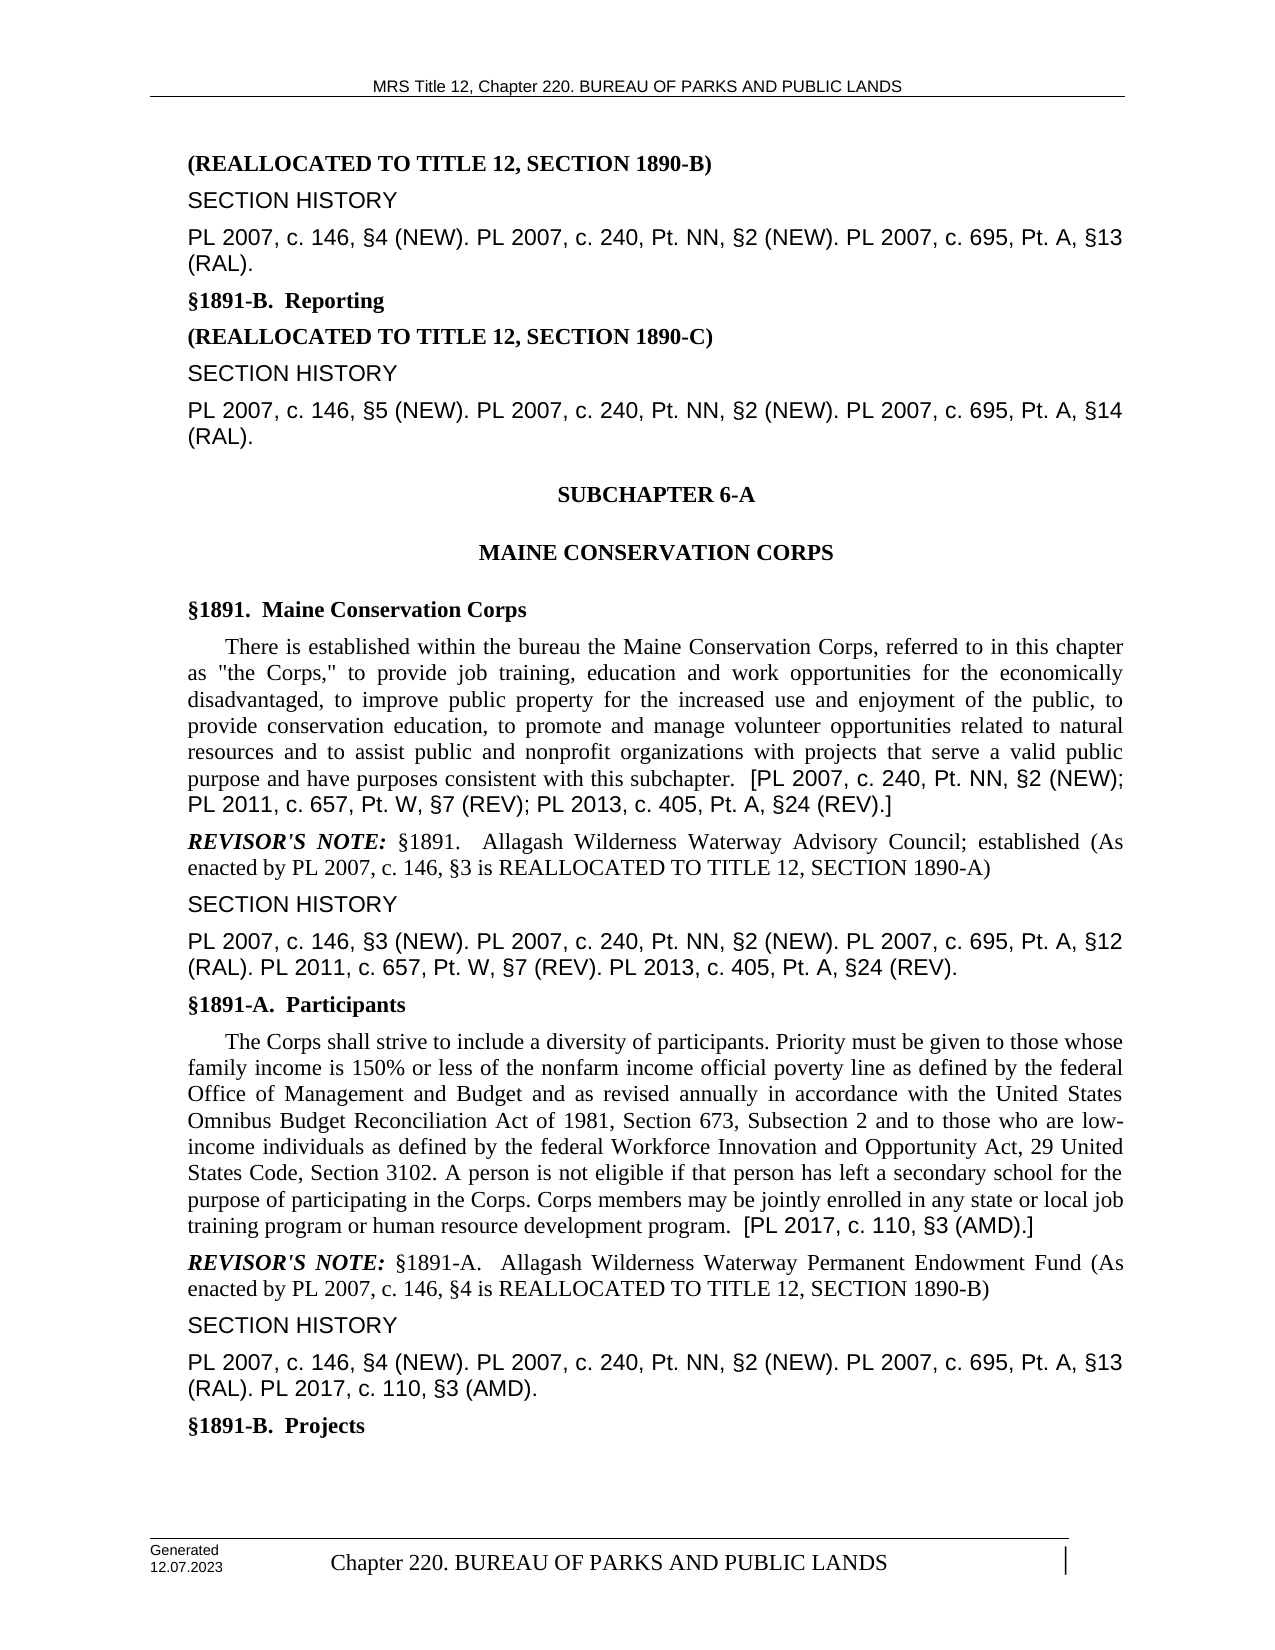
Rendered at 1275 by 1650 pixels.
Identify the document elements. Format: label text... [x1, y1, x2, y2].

text PL 2007, c. 146, §4 (NEW). PL 2007, c. 240, Pt. NN, §2 (NEW). PL 2007, c. 695, Pt. A, §13 (RAL). PL 2017, c. 110, §3 (AMD). [187, 1349, 1125, 1402]
text PL 2007, c. 146, §4 (NEW). PL 2007, c. 240, Pt. NN, §2 (NEW). PL 2007, c. 695, Pt. A, §13 (RAL). [187, 223, 1125, 276]
text PL 2007, c. 146, §5 (NEW). PL 2007, c. 240, Pt. NN, §2 (NEW). PL 2007, c. 695, Pt. A, §14 (RAL). [187, 397, 1125, 450]
text SECTION HISTORY [187, 891, 1125, 917]
text MAINE CONSERVATION CORPS [187, 538, 1125, 565]
text The Corps shall strive to include a diversity of participants. Priority must be given to those whose family income is 150% or less of the nonfarm income official poverty line as defined by the federal Office of Management and Budget and as revised annually in accordance with the United States Omnibus Budget Reconciliation Act of 1981, Section 673, Subsection 2 and to those who are low-income individuals as defined by the federal Workforce Innovation and Opportunity Act, 29 United States Code, Section 3102. A person is not eligible if that person has left a secondary school for the purpose of participating in the Corps. Corps members may be jointly enrolled in any state or local job training program or human resource development program. [PL 2017, c. 110, §3 (AMD).] [187, 1028, 1125, 1239]
text SECTION HISTORY [187, 360, 1125, 387]
text SECTION HISTORY [187, 1312, 1125, 1338]
text There is established within the bureau the Maine Conservation Corps, referred to in this chapter as "the Corps," to provide job training, education and work opportunities for the economically disadvantaged, to improve public property for the increased use and enjoyment of the public, to provide conservation education, to promote and manage volunteer opportunities related to natural resources and to assist public and nonprofit organizations with projects that serve a valid public purpose and have purposes consistent with this subchapter. [PL 2007, c. 240, Pt. NN, §2 (NEW); PL 2011, c. 657, Pt. W, §7 (REV); PL 2013, c. 405, Pt. A, §24 (REV).] [187, 633, 1125, 817]
text §1891-B. Reporting [187, 287, 1125, 313]
text Revisor's Note: §1891. Allagash Wilderness Waterway Advisory Council; established (As enacted by PL 2007, c. 146, §3 is REALLOCATED TO TITLE 12, SECTION 1890-A) [187, 828, 1125, 881]
text (REALLOCATED TO TITLE 12, SECTION 1890-B) [187, 150, 1125, 176]
text §1891-B. Projects [187, 1412, 1125, 1438]
text §1891-A. Participants [187, 991, 1125, 1017]
text Revisor's Note: §1891-A. Allagash Wilderness Waterway Permanent Endowment Fund (As enacted by PL 2007, c. 146, §4 is REALLOCATED TO TITLE 12, SECTION 1890-B) [187, 1249, 1125, 1302]
text SUBCHAPTER 6-A [187, 481, 1125, 507]
text PL 2007, c. 146, §3 (NEW). PL 2007, c. 240, Pt. NN, §2 (NEW). PL 2007, c. 695, Pt. A, §12 (RAL). PL 2011, c. 657, Pt. W, §7 (REV). PL 2013, c. 405, Pt. A, §24 (REV). [187, 928, 1125, 981]
text §1891. Maine Conservation Corps [187, 596, 1125, 622]
text SECTION HISTORY [187, 187, 1125, 213]
text (REALLOCATED TO TITLE 12, SECTION 1890-C) [187, 323, 1125, 350]
